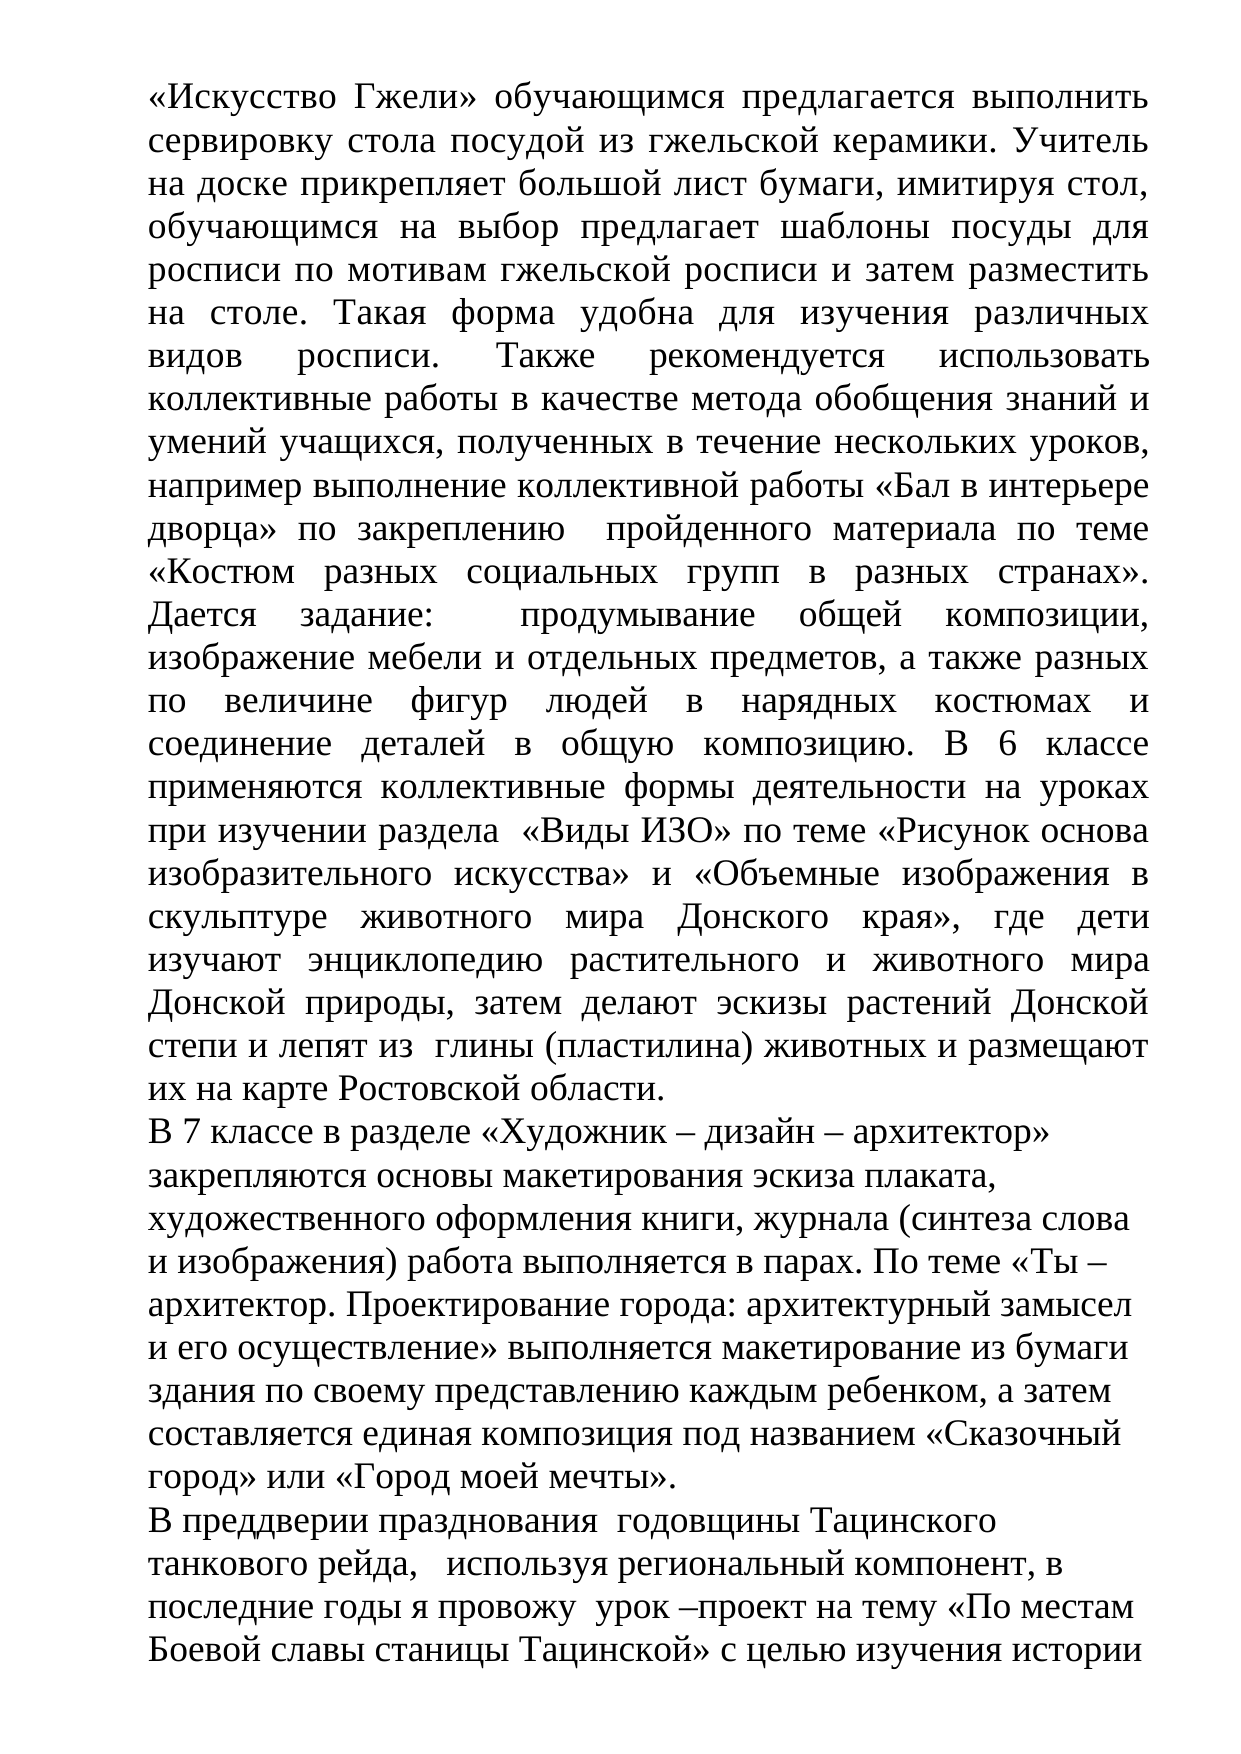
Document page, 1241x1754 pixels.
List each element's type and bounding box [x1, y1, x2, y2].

text [148, 1109, 1152, 1669]
text [148, 74, 1151, 1109]
